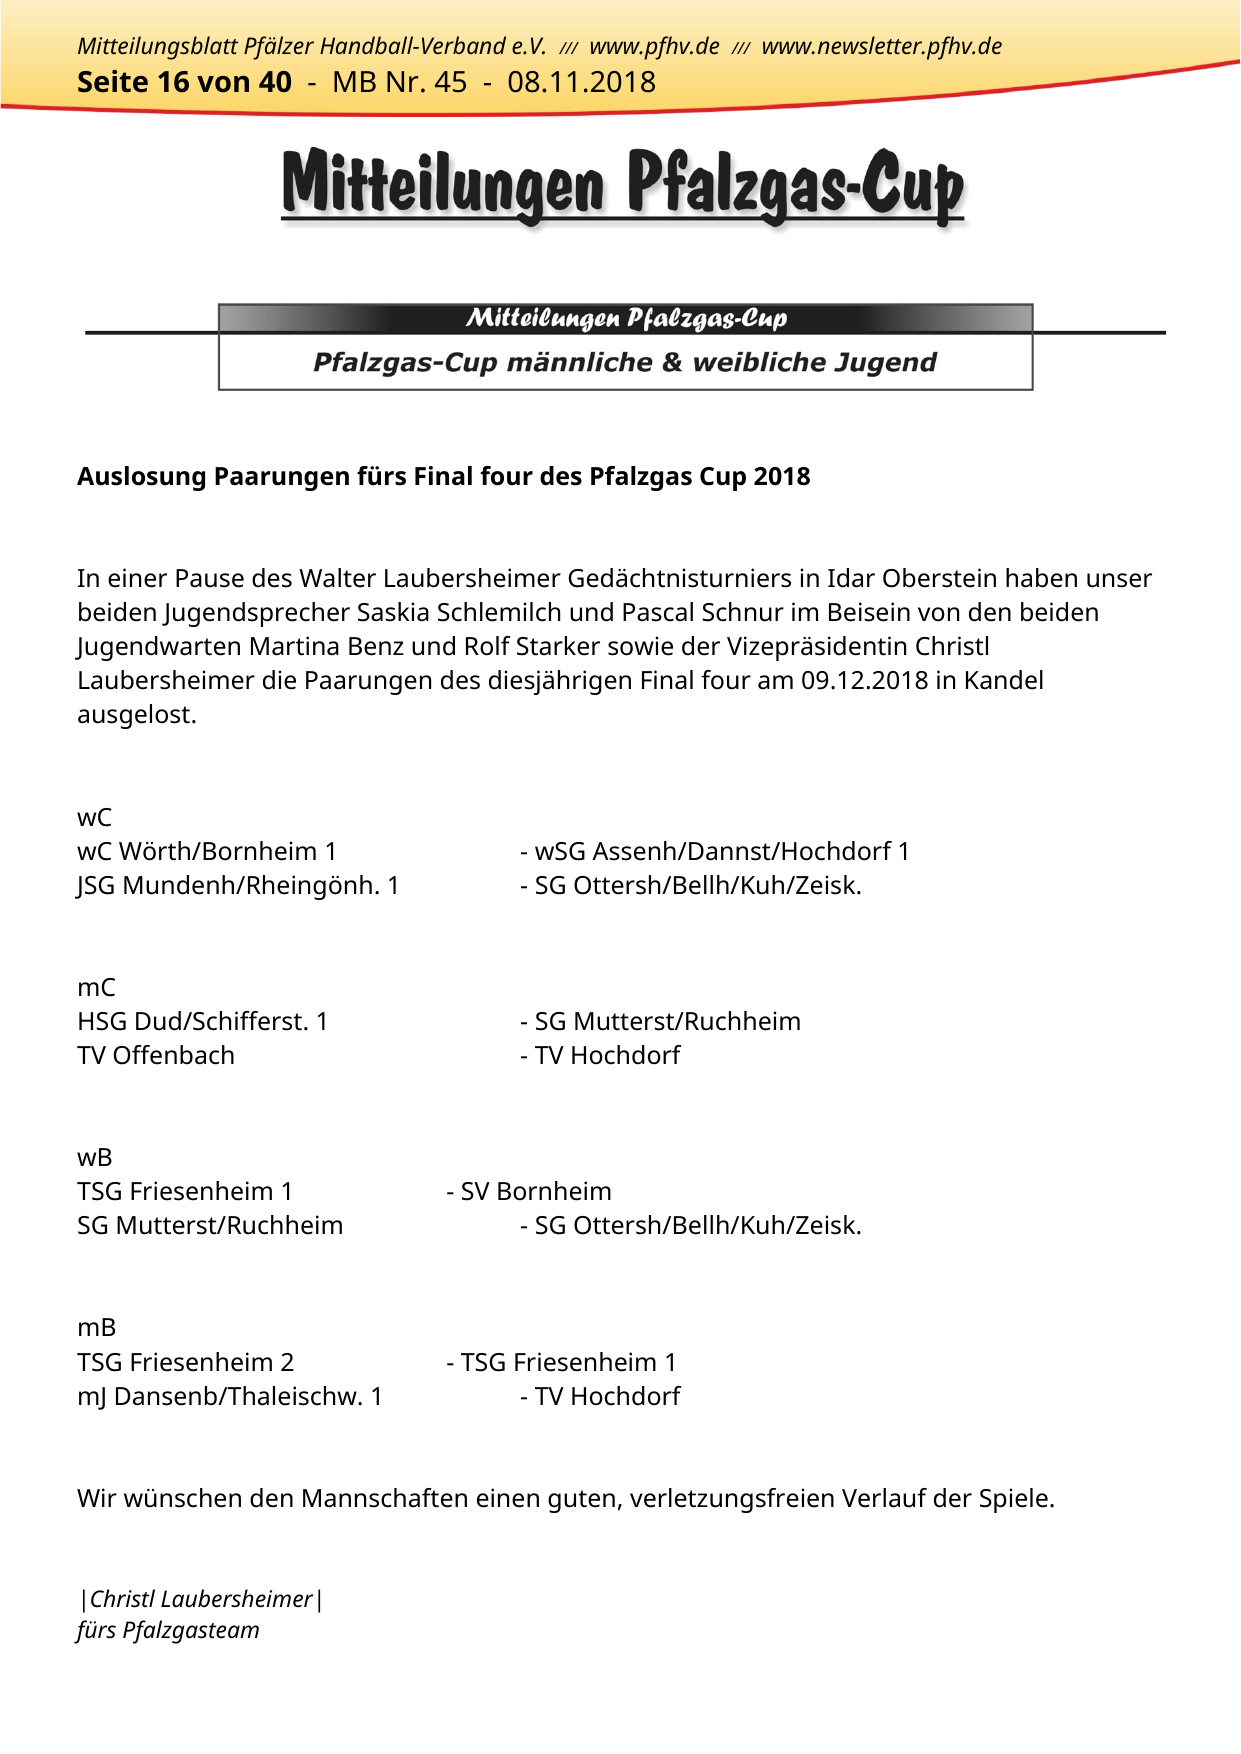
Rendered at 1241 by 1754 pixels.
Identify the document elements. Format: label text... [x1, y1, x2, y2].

picture [280, 147, 972, 236]
text TSG Friesenheim 1 - SV Bornheim [77, 1174, 1169, 1208]
text fürs Pfalzgasteam [77, 1614, 1175, 1645]
text mJ Dansenb/Thaleischw. 1 - TV Hochdorf [77, 1378, 1169, 1412]
text TV Offenbach - TV Hochdorf [77, 1038, 1169, 1072]
picture [85, 303, 1167, 391]
text |Christl Laubersheimer| [77, 1583, 1169, 1614]
text SG Mutterst/Ruchheim - SG Ottersh/Bellh/Kuh/Zeisk. [77, 1208, 1169, 1242]
picture [0, 0, 1241, 117]
text wC [77, 799, 1169, 833]
text wC Wörth/Bornheim 1 - wSG Assenh/Dannst/Hochdorf 1 [77, 833, 1169, 867]
text Wir wünschen den Mannschaften einen guten, verletzungsfreien Verlauf der Spiele. [77, 1480, 1169, 1514]
text TSG Friesenheim 2 - TSG Friesenheim 1 [77, 1344, 1169, 1378]
text mB [77, 1310, 1169, 1344]
text Auslosung Paarungen fürs Final four des Pfalzgas Cup 2018 [77, 458, 1169, 493]
text JSG Mundenh/Rheingönh. 1 - SG Ottersh/Bellh/Kuh/Zeisk. [77, 867, 1169, 901]
text mC [77, 969, 1169, 1003]
text In einer Pause des Walter Laubersheimer Gedächtnisturniers in Idar Oberstein haben unser beiden Jugendsprecher Saskia Schlemilch und Pascal Schnur im Beisein von den beiden Jugendwarten Martina Benz und Rolf Starker sowie der Vizepräsidentin Christl Laubersheimer die Paarungen des diesjährigen Final four am 09.12.2018 in Kandel ausgelost. [77, 561, 1169, 731]
text wB [77, 1140, 1169, 1174]
text HSG Dud/Schifferst. 1 - SG Mutterst/Ruchheim [77, 1003, 1169, 1038]
